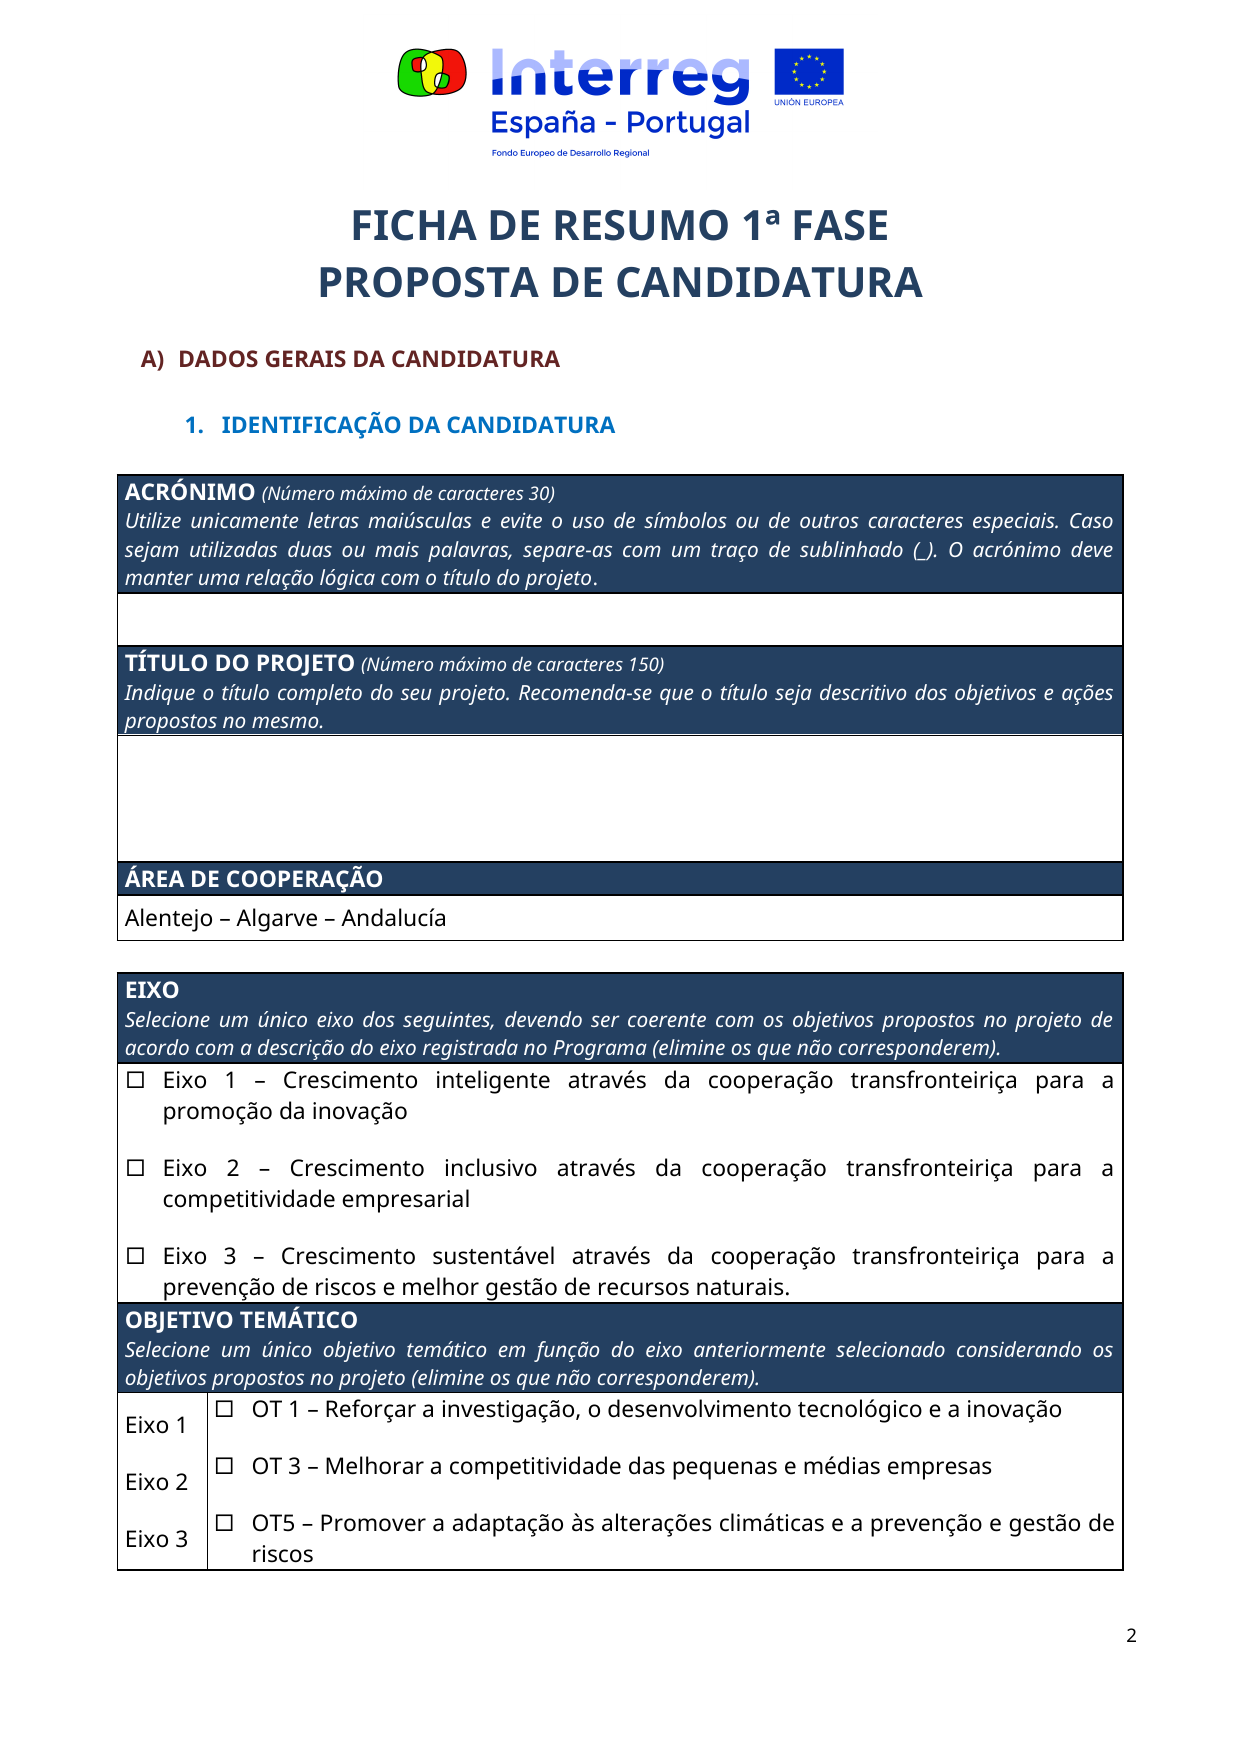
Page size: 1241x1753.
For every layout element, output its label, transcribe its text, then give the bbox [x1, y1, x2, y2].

picture [363, 14, 878, 190]
list DADOS GERAIS DA CANDIDATURA [141, 343, 1137, 374]
text PROPOSTA DE CANDIDATURA [103, 252, 1137, 309]
table_cell Alentejo – Algarve – Andalucía [118, 896, 1122, 939]
list IDENTIFICAÇÃO DA CANDIDATURA [184, 408, 1137, 440]
table_header ACRÓNIMO (Número máximo de caracteres 30) Utilize unicamente letras maiúsculas e evite o uso de símbolos ou de outros caracteres especiais. Caso sejam utilizadas duas ou mais palavras, separe-as com um traço de sublinhado (_). O acrónimo deve manter uma relação lógica com o título do projeto. [118, 476, 1122, 592]
table_cell [118, 594, 1122, 645]
table_cell TÍTULO DO PROJETO (Número máximo de caracteres 150) Indique o título completo do seu projeto. Recomenda-se que o título seja descritivo dos objetivos e ações propostos no mesmo. [118, 647, 1122, 734]
text FICHA DE RESUMO 1ª FASE [103, 196, 1137, 252]
table_cell OBJETIVO TEMÁTICO Selecione um único objetivo temático em função do eixo anteriormente selecionado considerando os objetivos propostos no projeto (elimine os que não corresponderem). [118, 1304, 1122, 1392]
table_cell Eixo 1 – Crescimento inteligente através da cooperação transfronteiriça para a promoção da inovação Eixo 2 – Crescimento inclusivo através da cooperação transfronteiriça para a competitividade empresarial Eixo 3 – Crescimento sustentável através da cooperação transfronteiriça para a prevenção de riscos e melhor gestão de recursos naturais. [118, 1064, 1122, 1302]
table_cell [118, 736, 1122, 861]
table_header EIXO Selecione um único eixo dos seguintes, devendo ser coerente com os objetivos propostos no projeto de acordo com a descrição do eixo registrada no Programa (elimine os que não corresponderem). [118, 974, 1122, 1062]
table_cell Eixo 1 Eixo 2 Eixo 3 [118, 1393, 207, 1569]
table_cell OT 1 – Reforçar a investigação, o desenvolvimento tecnológico e a inovação OT 3 – Melhorar a competitividade das pequenas e médias empresas OT5 – Promover a adaptação às alterações climáticas e a prevenção e gestão de riscos [208, 1393, 1122, 1569]
table_cell ÁREA DE COOPERAÇÃO [118, 863, 1122, 894]
